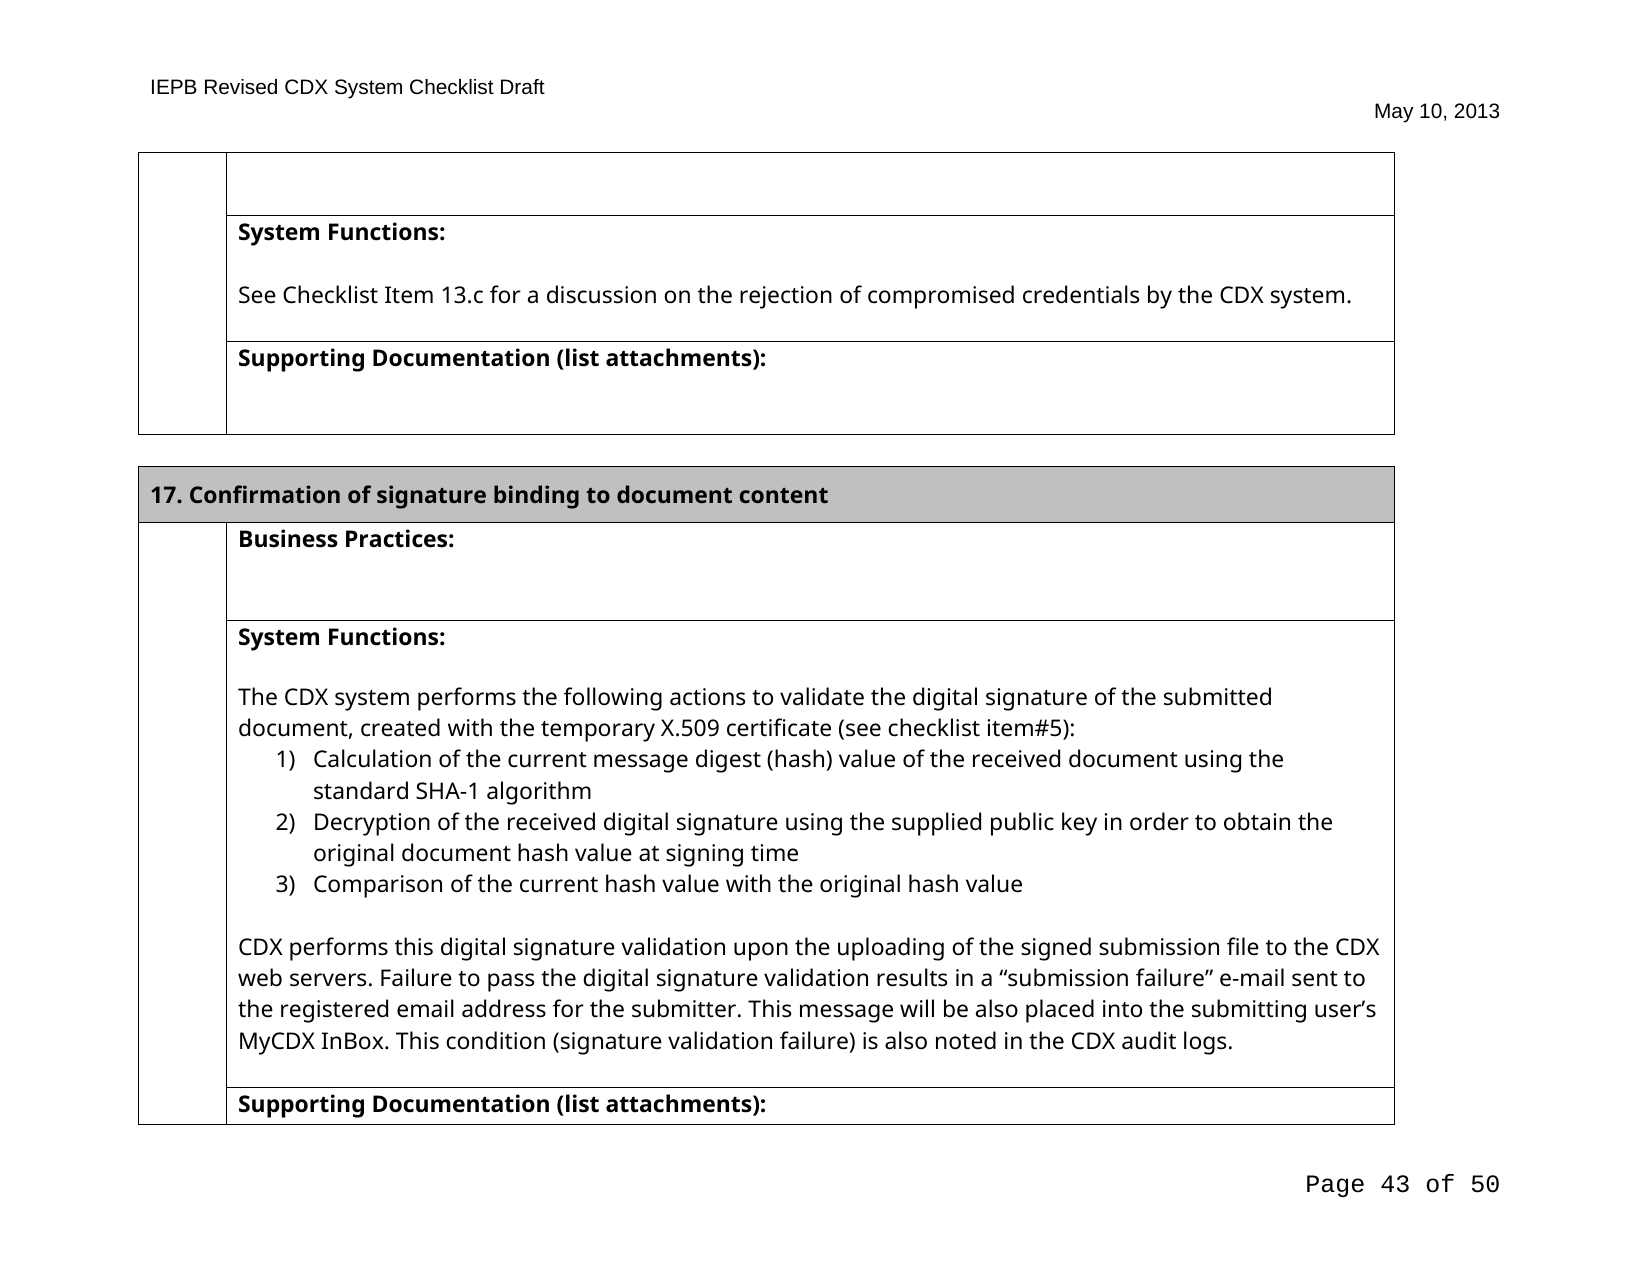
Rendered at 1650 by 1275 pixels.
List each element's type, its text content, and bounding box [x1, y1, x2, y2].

table_cell [139, 523, 226, 1124]
table_cell Business Practices: [227, 523, 1394, 620]
table_cell System Functions: The CDX system performs the following actions to validate the digital signature of the submitted document, created with the temporary X.509 certificate (see checklist item#5): Calculation of the current message digest (hash) value of the received document using the standard SHA-1 algorithm Decryption of the received digital signature using the supplied public key in order to obtain the original document hash value at signing time Comparison of the current hash value with the original hash value CDX performs this digital signature validation upon the uploading of the signed submission file to the CDX web servers. Failure to pass the digital signature validation results in a “submission failure” e-mail sent to the registered email address for the submitter. This message will be also placed into the submitting user’s MyCDX InBox. This condition (signature validation failure) is also noted in the CDX audit logs. [227, 621, 1394, 1087]
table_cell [227, 153, 1394, 215]
table_cell System Functions: See Checklist Item 13.c for a discussion on the rejection of compromised credentials by the CDX system. [227, 216, 1394, 341]
table_header 17. Confirmation of signature binding to document content [139, 467, 1394, 522]
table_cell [227, 1088, 1394, 1124]
table_cell [139, 153, 226, 433]
table_cell Supporting Documentation (list attachments): [227, 342, 1394, 433]
